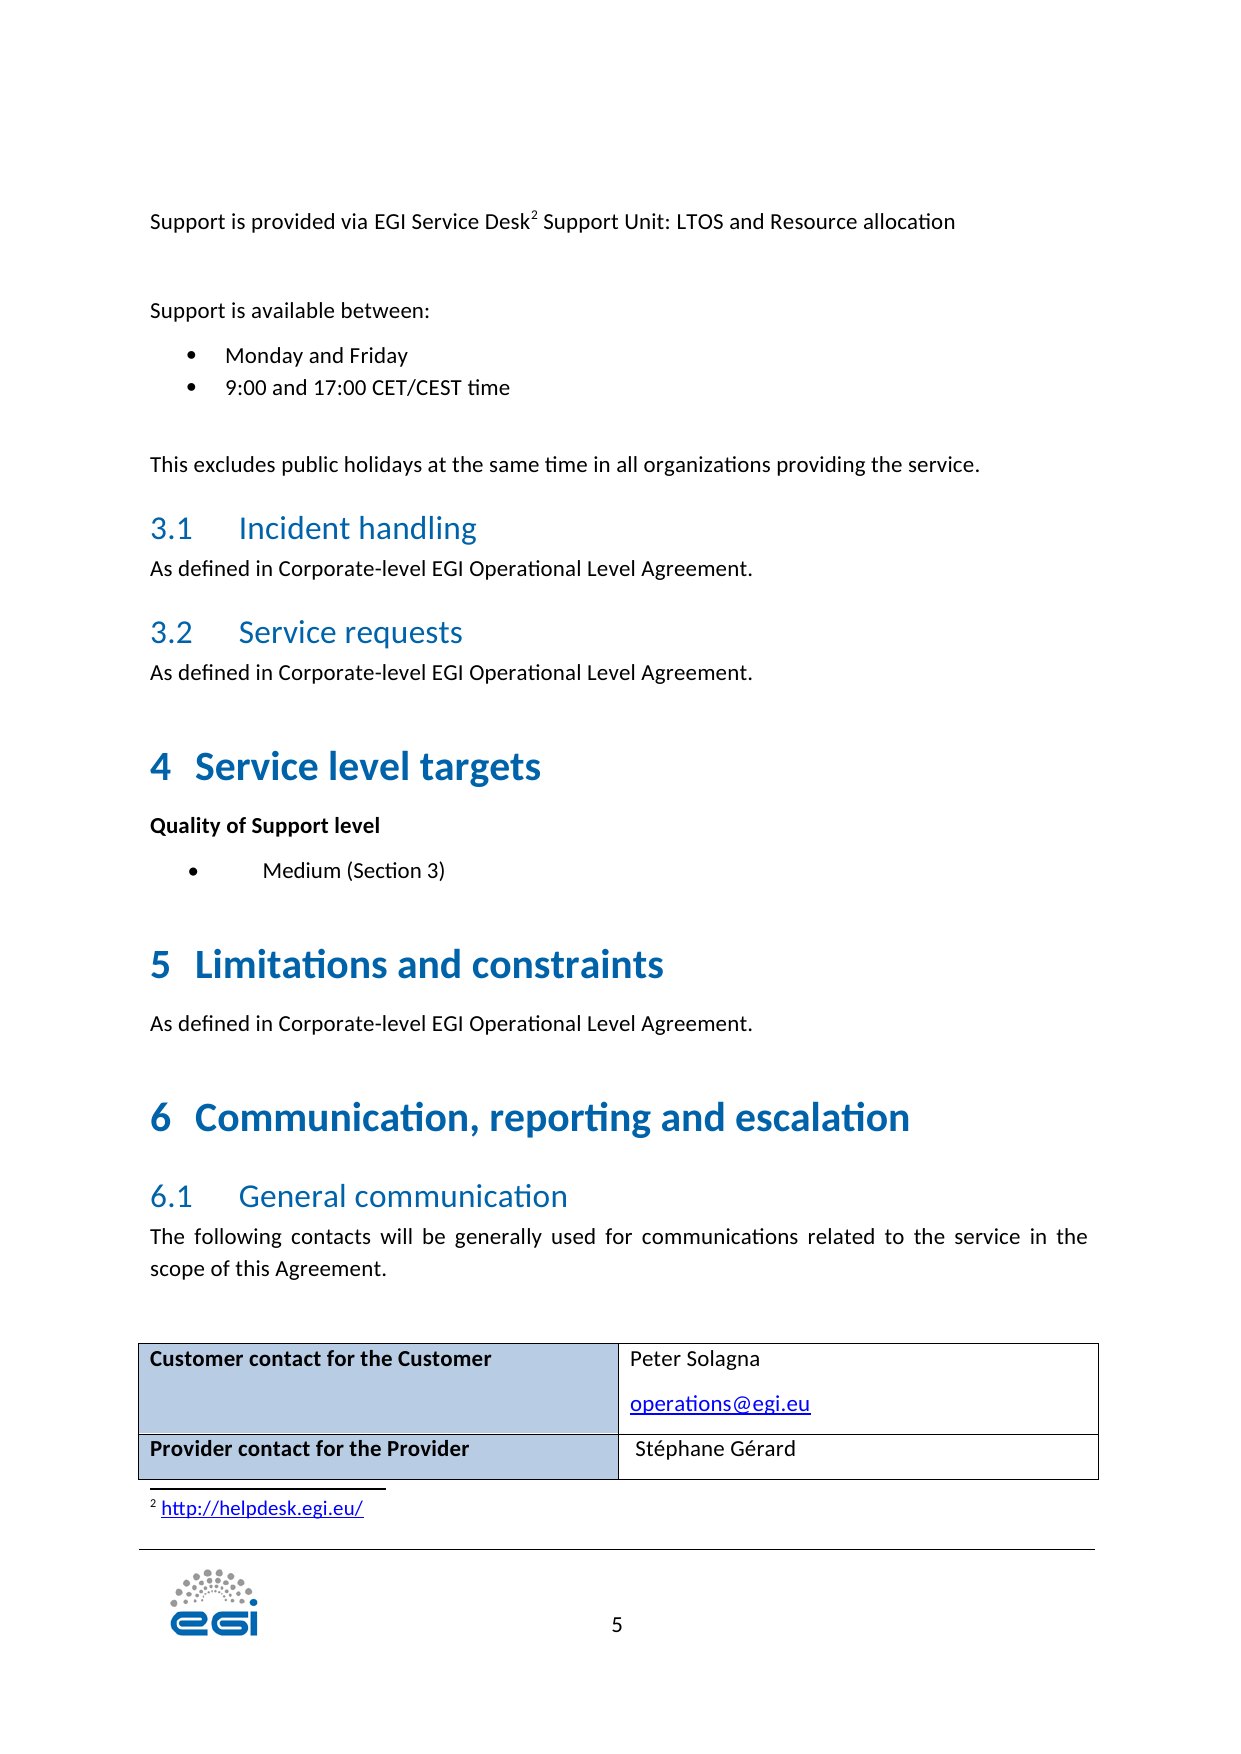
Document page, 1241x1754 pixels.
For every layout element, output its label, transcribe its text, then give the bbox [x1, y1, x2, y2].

subtitle Incident handling [150, 507, 1090, 548]
table_cell Stéphane Gérard stgerard@vub.ac.be [619, 1435, 1098, 1479]
text The following contacts will be generally used for communications related to the service in the scope of this Agreement. [150, 1222, 1090, 1282]
subtitle Communication, reporting and escalation [150, 1091, 1090, 1142]
text This excludes public holidays at the same time in all organizations providing the service. [150, 450, 1090, 478]
text Support is available between: [150, 296, 1090, 324]
subtitle General communication [150, 1175, 1090, 1216]
list 9:00 and 17:00 CET/CEST time [187, 373, 1090, 401]
table_header Customer contact for the Customer [139, 1344, 618, 1433]
table_header Peter Solagna operations@egi.eu [619, 1344, 1098, 1433]
text As defined in Corporate-level EGI Operational Level Agreement. [150, 1009, 1090, 1037]
list Monday and Friday [187, 341, 1090, 369]
text As defined in Corporate-level EGI Operational Level Agreement. [150, 658, 1090, 686]
table_cell Provider contact for the Provider [139, 1435, 618, 1479]
text Quality of Support level [150, 811, 1090, 839]
subtitle Limitations and constraints [150, 938, 1090, 989]
list Medium (Section 3) [187, 856, 1090, 884]
picture [150, 1567, 276, 1638]
text As defined in Corporate-level EGI Operational Level Agreement. [150, 554, 1090, 582]
text Support is provided via EGI Service Desk Support Unit: LTOS and Resource allocation [150, 207, 1090, 235]
subtitle Service level targets [150, 740, 1090, 791]
subtitle Service requests [150, 611, 1090, 652]
